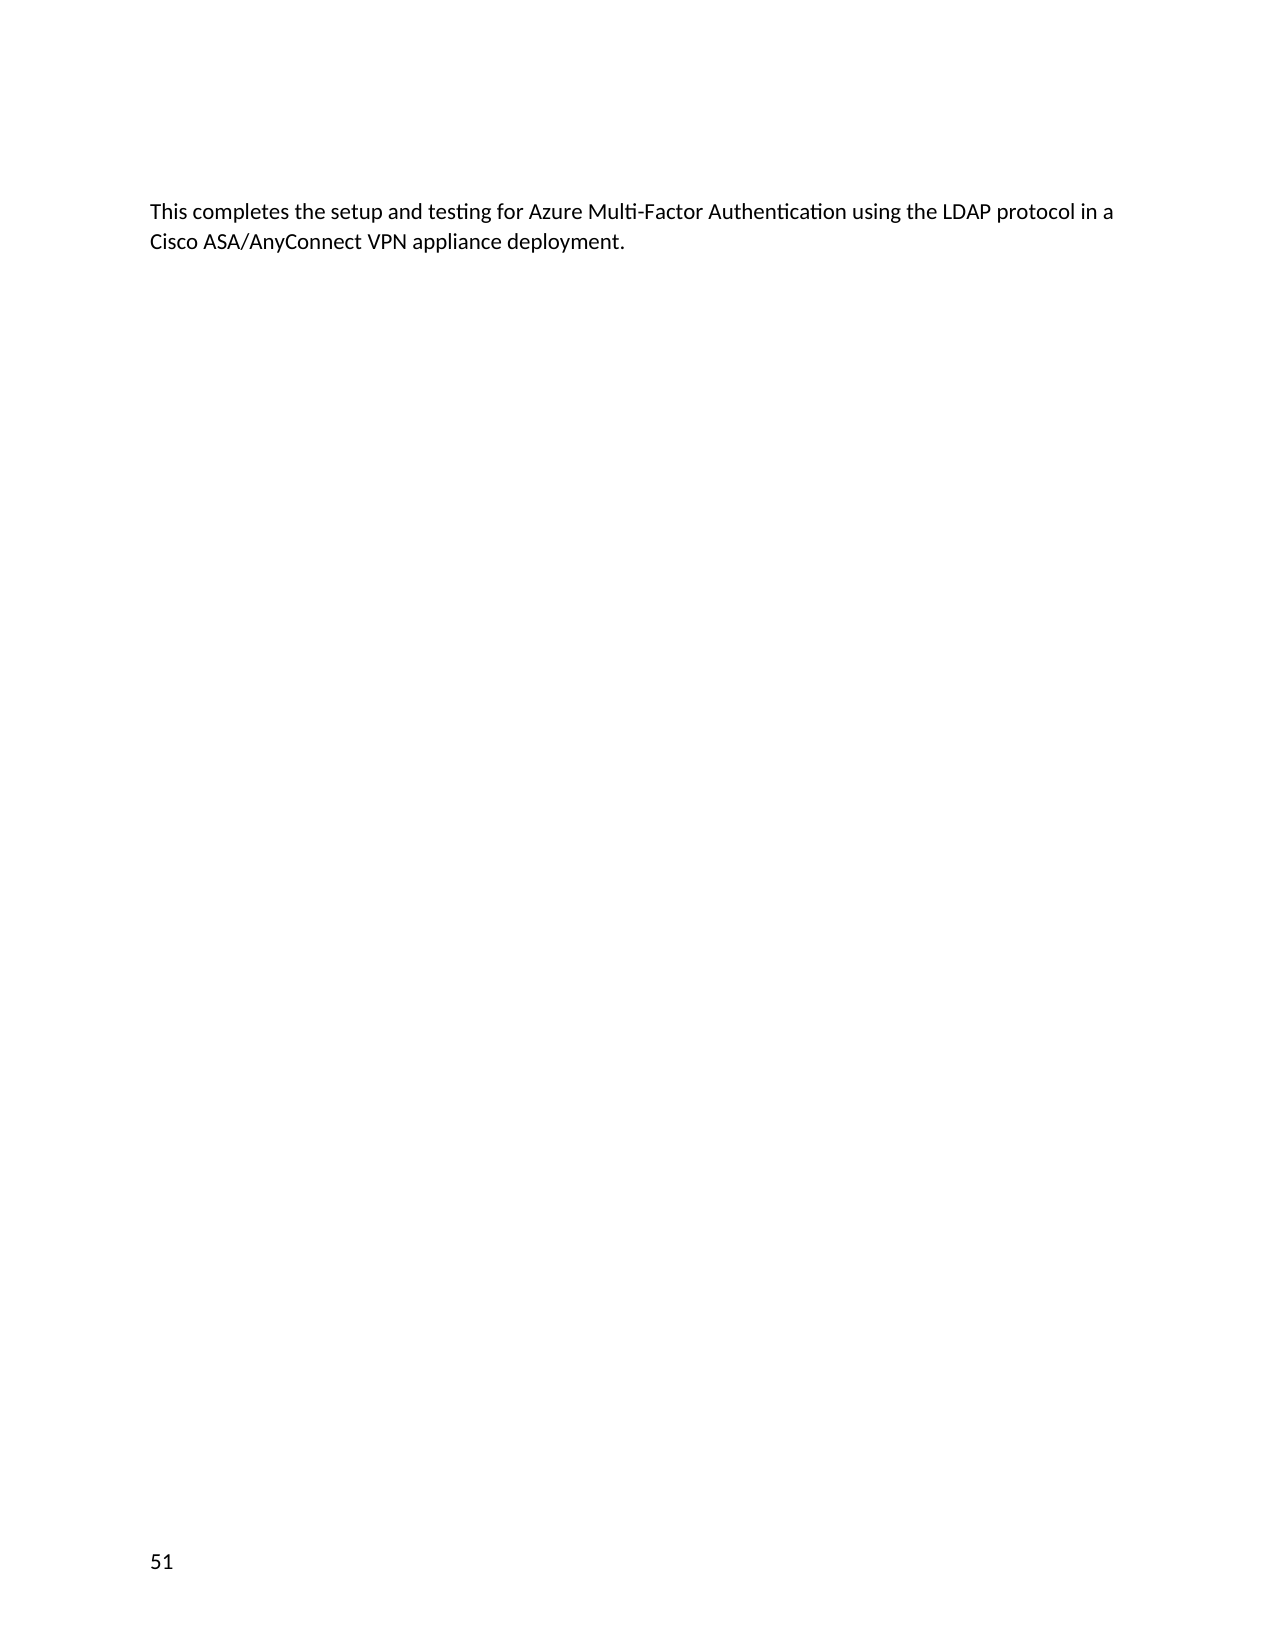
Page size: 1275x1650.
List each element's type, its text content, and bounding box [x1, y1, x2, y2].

text This completes the setup and testing for Azure Multi-Factor Authentication using the LDAP protocol in a Cisco ASA/AnyConnect VPN appliance deployment. [150, 197, 1125, 255]
